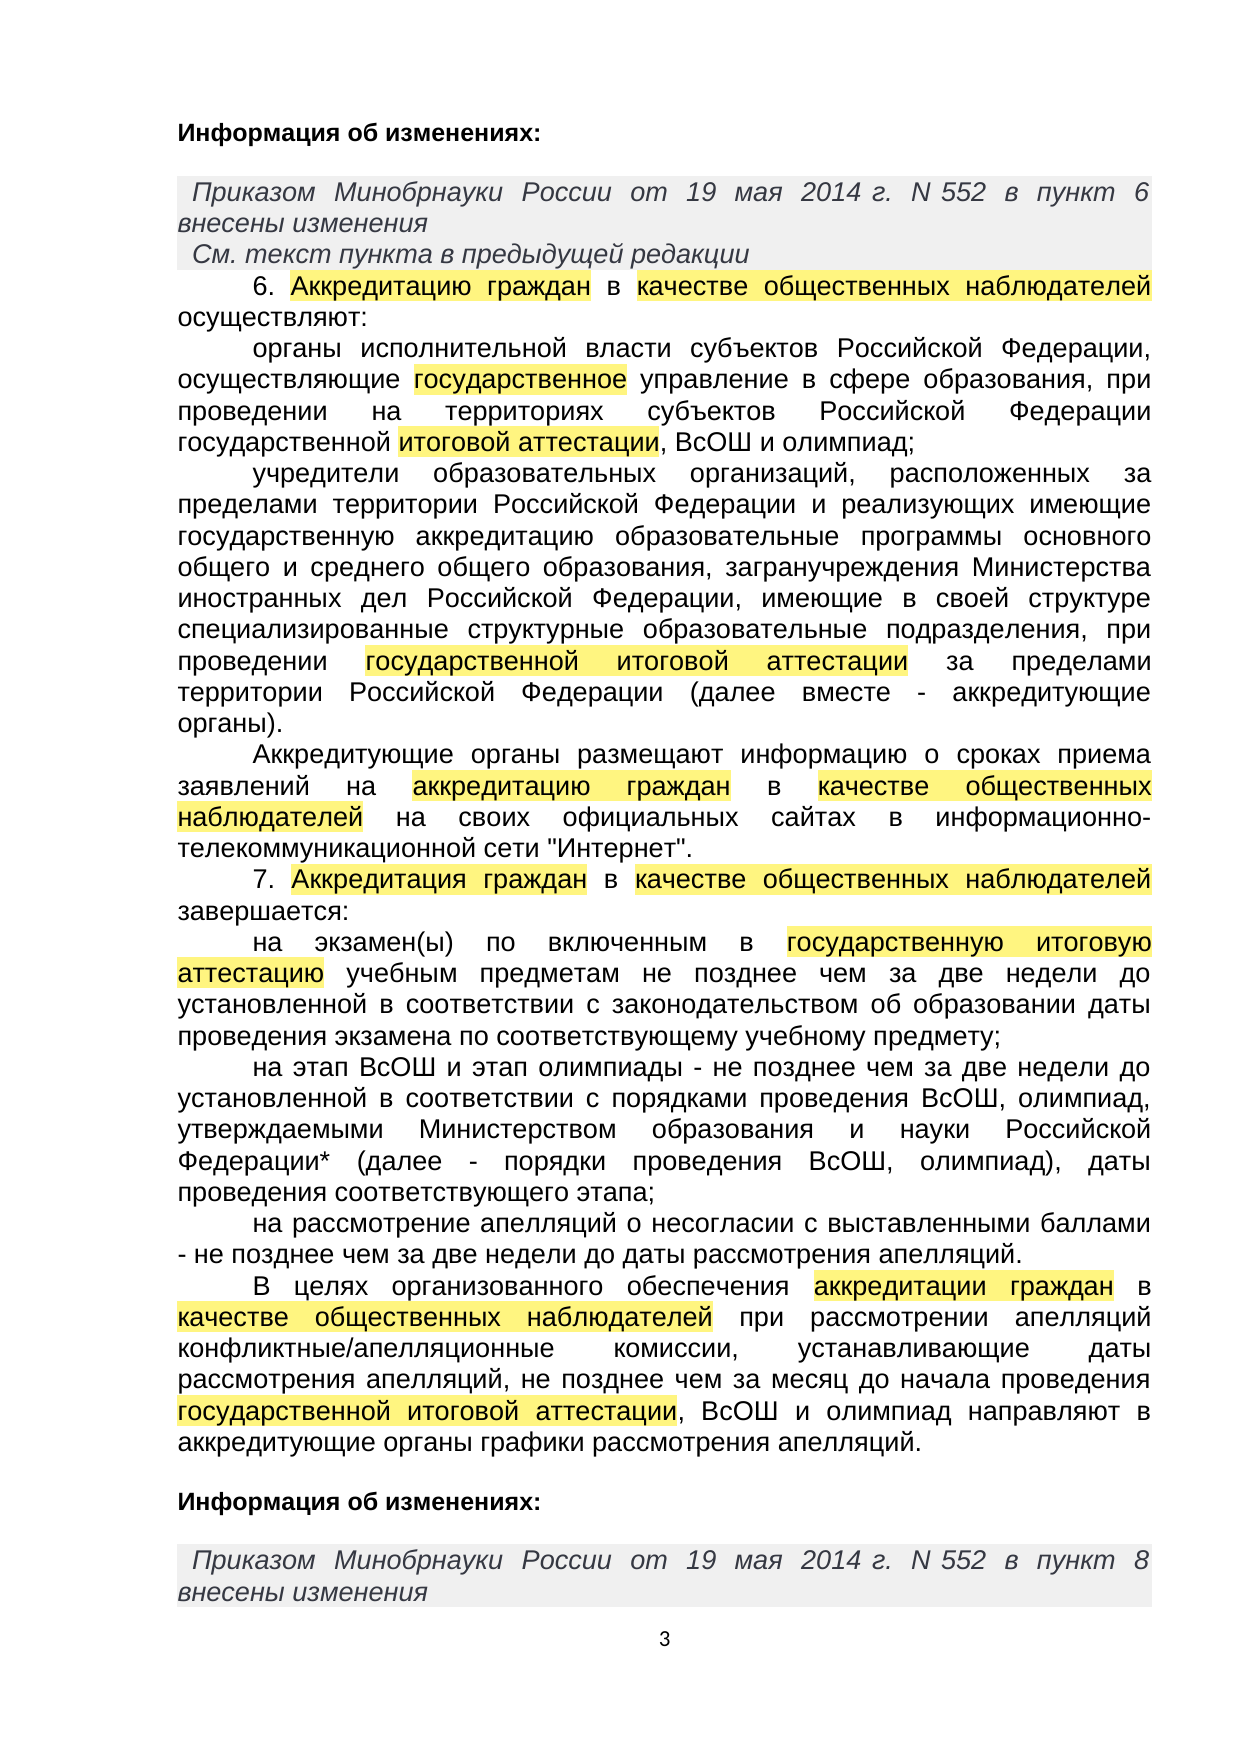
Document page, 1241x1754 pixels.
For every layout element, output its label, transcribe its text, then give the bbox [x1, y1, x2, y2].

text на экзамен(ы) по включенным в государственную итоговую аттестацию учебным предметам не позднее чем за две недели до установленной в соответствии с законодательством об образовании даты проведения экзамена по соответствующему учебному предмету; [177, 926, 1152, 1051]
text Приказом Минобрнауки России от 19 мая 2014 г. N 552 в пункт 6 внесены изменения [177, 176, 1152, 238]
text Информация об изменениях: [177, 118, 1152, 147]
text Аккредитующие органы размещают информацию о сроках приема заявлений на аккредитацию граждан в качестве общественных наблюдателей на своих официальных сайтах в информационно-телекоммуникационной сети "Интернет". [177, 738, 1152, 863]
text Информация об изменениях: [177, 1486, 1152, 1515]
text См. текст пункта в предыдущей редакции [177, 238, 1152, 270]
text на рассмотрение апелляций о несогласии с выставленными баллами - не позднее чем за две недели до даты рассмотрения апелляций. [177, 1207, 1152, 1270]
text Приказом Минобрнауки России от 19 мая 2014 г. N 552 в пункт 8 внесены изменения [177, 1544, 1152, 1607]
text 7. Аккредитация граждан в качестве общественных наблюдателей завершается: [177, 863, 1152, 926]
text органы исполнительной власти субъектов Российской Федерации, осуществляющие государственное управление в сфере образования, при проведении на территориях субъектов Российской Федерации государственной итоговой аттестации, ВсОШ и олимпиад; [177, 332, 1152, 457]
text 6. Аккредитацию граждан в качестве общественных наблюдателей осуществляют: [177, 270, 1152, 332]
text В целях организованного обеспечения аккредитации граждан в качестве общественных наблюдателей при рассмотрении апелляций конфликтные/апелляционные комиссии, устанавливающие даты рассмотрения апелляций, не позднее чем за месяц до начала проведения государственной итоговой аттестации, ВсОШ и олимпиад направляют в аккредитующие органы графики рассмотрения апелляций. [177, 1270, 1152, 1457]
text учредители образовательных организаций, расположенных за пределами территории Российской Федерации и реализующих имеющие государственную аккредитацию образовательные программы основного общего и среднего общего образования, загранучреждения Министерства иностранных дел Российской Федерации, имеющие в своей структуре специализированные структурные образовательные подразделения, при проведении государственной итоговой аттестации за пределами территории Российской Федерации (далее вместе - аккредитующие органы). [177, 457, 1152, 738]
text на этап ВсОШ и этап олимпиады - не позднее чем за две недели до установленной в соответствии с порядками проведения ВсОШ, олимпиад, утверждаемыми Министерством образования и науки Российской Федерации* (далее - порядки проведения ВсОШ, олимпиад), даты проведения соответствующего этапа; [177, 1051, 1152, 1207]
